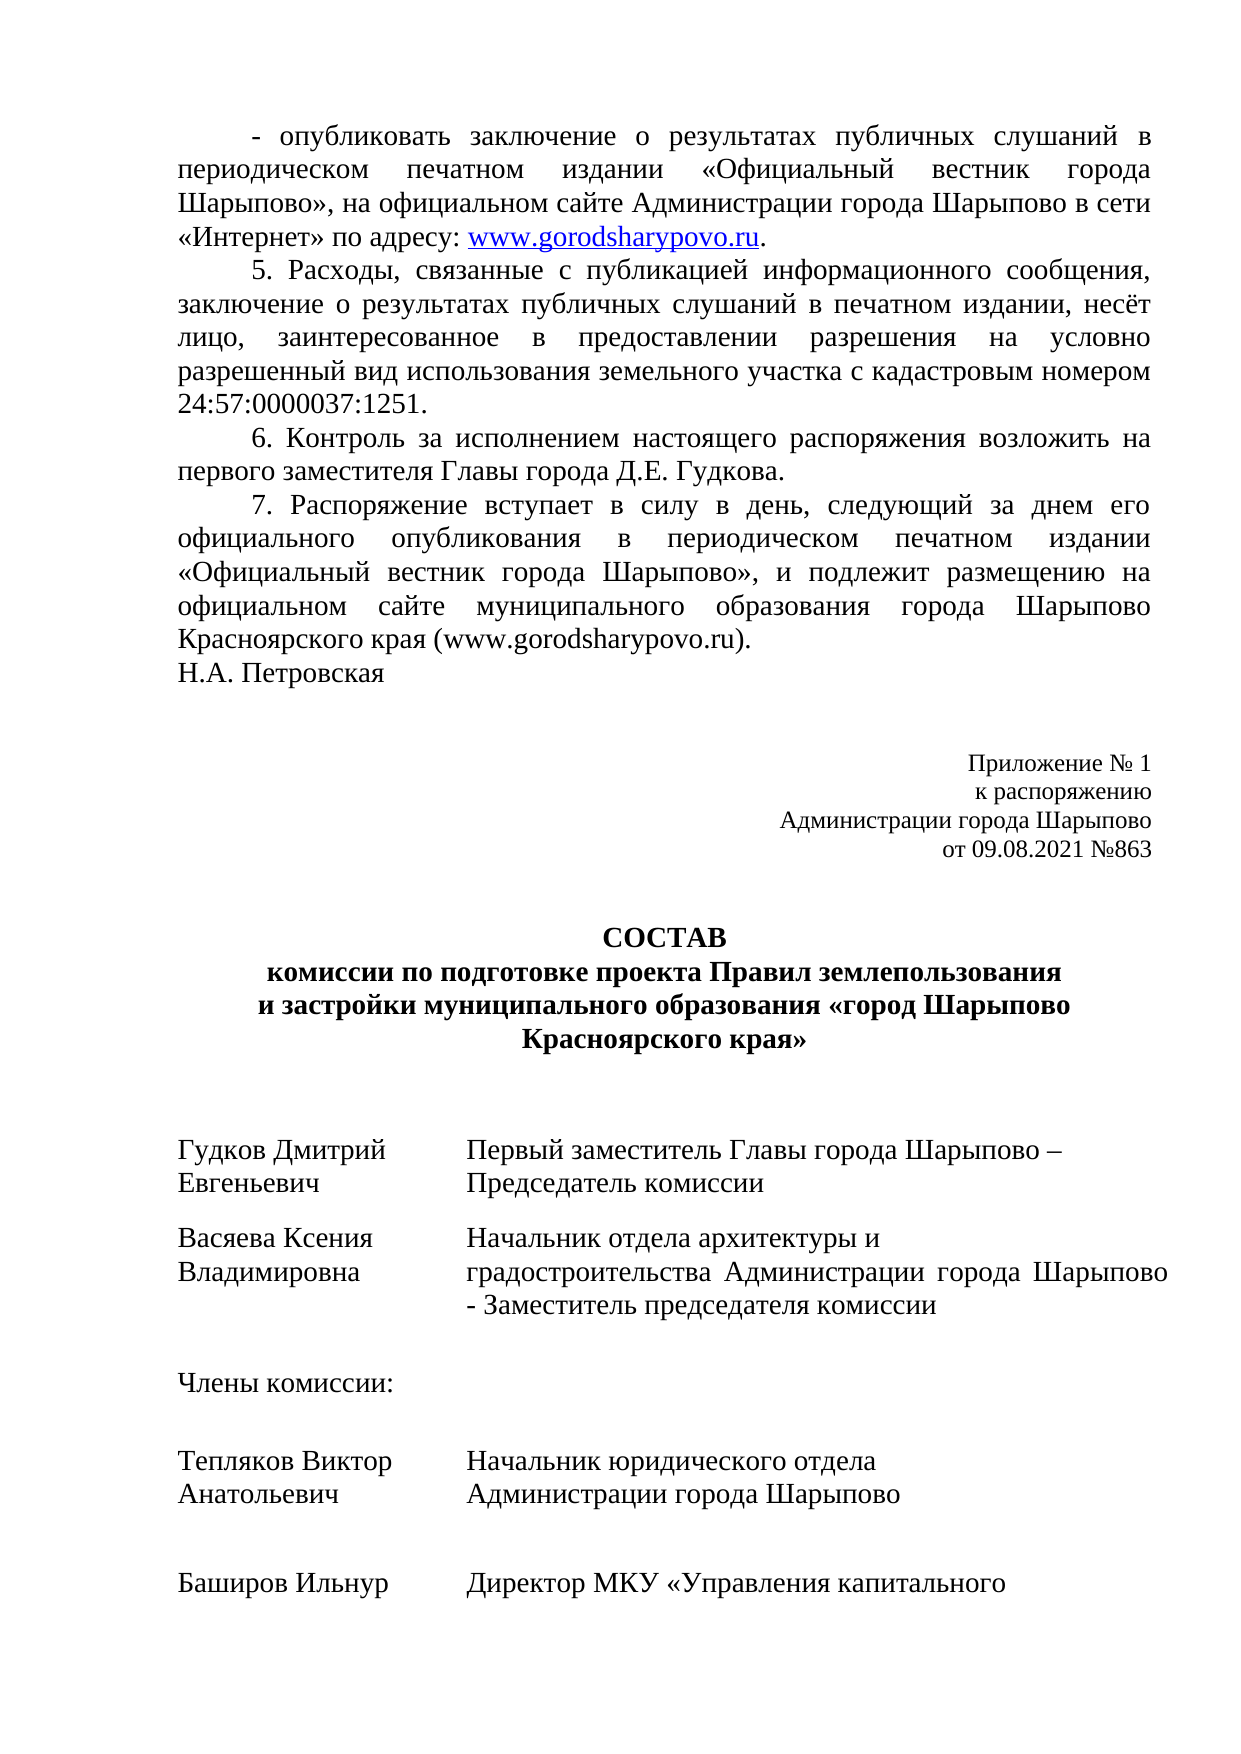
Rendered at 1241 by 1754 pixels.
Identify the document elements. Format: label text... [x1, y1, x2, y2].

text к распоряжению [177, 776, 1152, 805]
text Н.А. Петровская [177, 655, 1152, 688]
table_header Первый заместитель Главы города Шарыпово – Председатель комиссии [460, 1121, 1175, 1210]
table_header Гудков Дмитрий Евгеньевич [171, 1121, 460, 1210]
text - опубликовать заключение о результатах публичных слушаний в периодическом печатном издании «Официальный вестник города Шарыпово», на официальном сайте Администрации города Шарыпово в сети «Интернет» по адресу: www.gorodsharypovo.ru. [177, 118, 1152, 252]
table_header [460, 1554, 1175, 1609]
text от 09.08.2021 №863 [177, 834, 1152, 863]
text 7. Распоряжение вступает в силу в день, следующий за днем его официального опубликования в периодическом печатном издании «Официальный вестник города Шарыпово», и подлежит размещению на официальном сайте муниципального образования города Шарыпово Красноярского края (www.gorodsharypovo.ru). [177, 487, 1152, 655]
text СОСТАВ [177, 920, 1152, 954]
table_cell Васяева Ксения Владимировна [171, 1210, 460, 1332]
table_header Начальник юридического отдела Администрации города Шарыпово [460, 1432, 1175, 1521]
table_cell Начальник отдела архитектуры и градостроительства Администрации города Шарыпово - Заместитель председателя комиссии [460, 1210, 1175, 1332]
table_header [171, 1554, 460, 1609]
text комиссии по подготовке проекта Правил землепользования [177, 954, 1152, 987]
text Члены комиссии: [177, 1365, 1152, 1399]
text и застройки муниципального образования «город Шарыпово Красноярского края» [177, 987, 1152, 1054]
table_header Тепляков Виктор Анатольевич [171, 1432, 460, 1521]
text Приложение № 1 [177, 748, 1152, 776]
text 6. Контроль за исполнением настоящего распоряжения возложить на первого заместителя Главы города Д.Е. Гудкова. [177, 420, 1152, 487]
text Администрации города Шарыпово [177, 805, 1152, 834]
text 5. Расходы, связанные с публикацией информационного сообщения, заключение о результатах публичных слушаний в печатном издании, несёт лицо, заинтересованное в предоставлении разрешения на условно разрешенный вид использования земельного участка с кадастровым номером 24:57:0000037:1251. [177, 252, 1152, 420]
